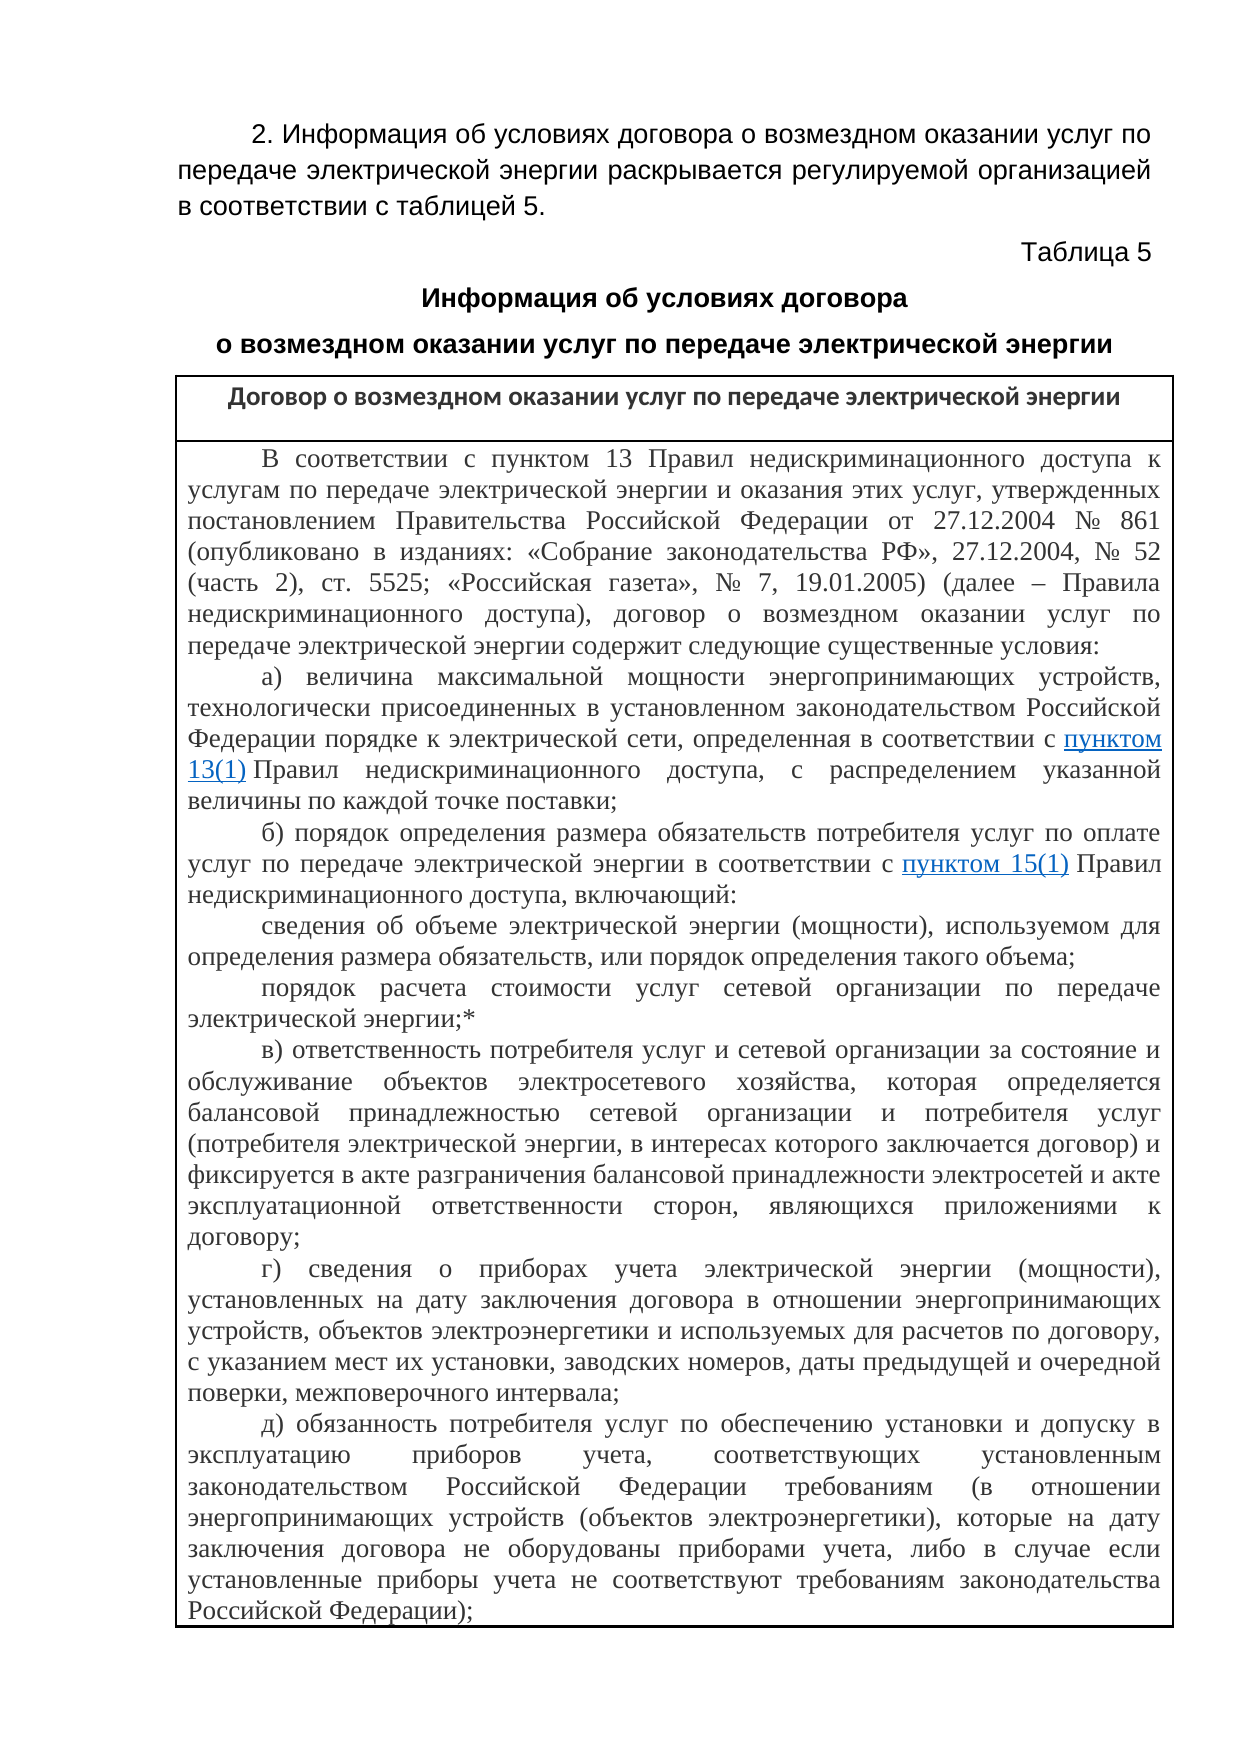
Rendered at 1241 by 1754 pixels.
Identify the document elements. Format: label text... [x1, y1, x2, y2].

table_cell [177, 442, 1172, 1625]
text Информация об условиях договора [177, 282, 1152, 313]
text 2. Информация об условиях договора о возмездном оказании услуг по передаче электрической энергии раскрывается регулируемой организацией в соответствии с таблицей 5. [177, 118, 1152, 221]
text о возмездном оказании услуг по передаче электрической энергии [177, 328, 1152, 360]
text Таблица 5 [177, 236, 1152, 267]
table_header Договор о возмездном оказании услуг по передаче электрической энергии [177, 377, 1172, 440]
